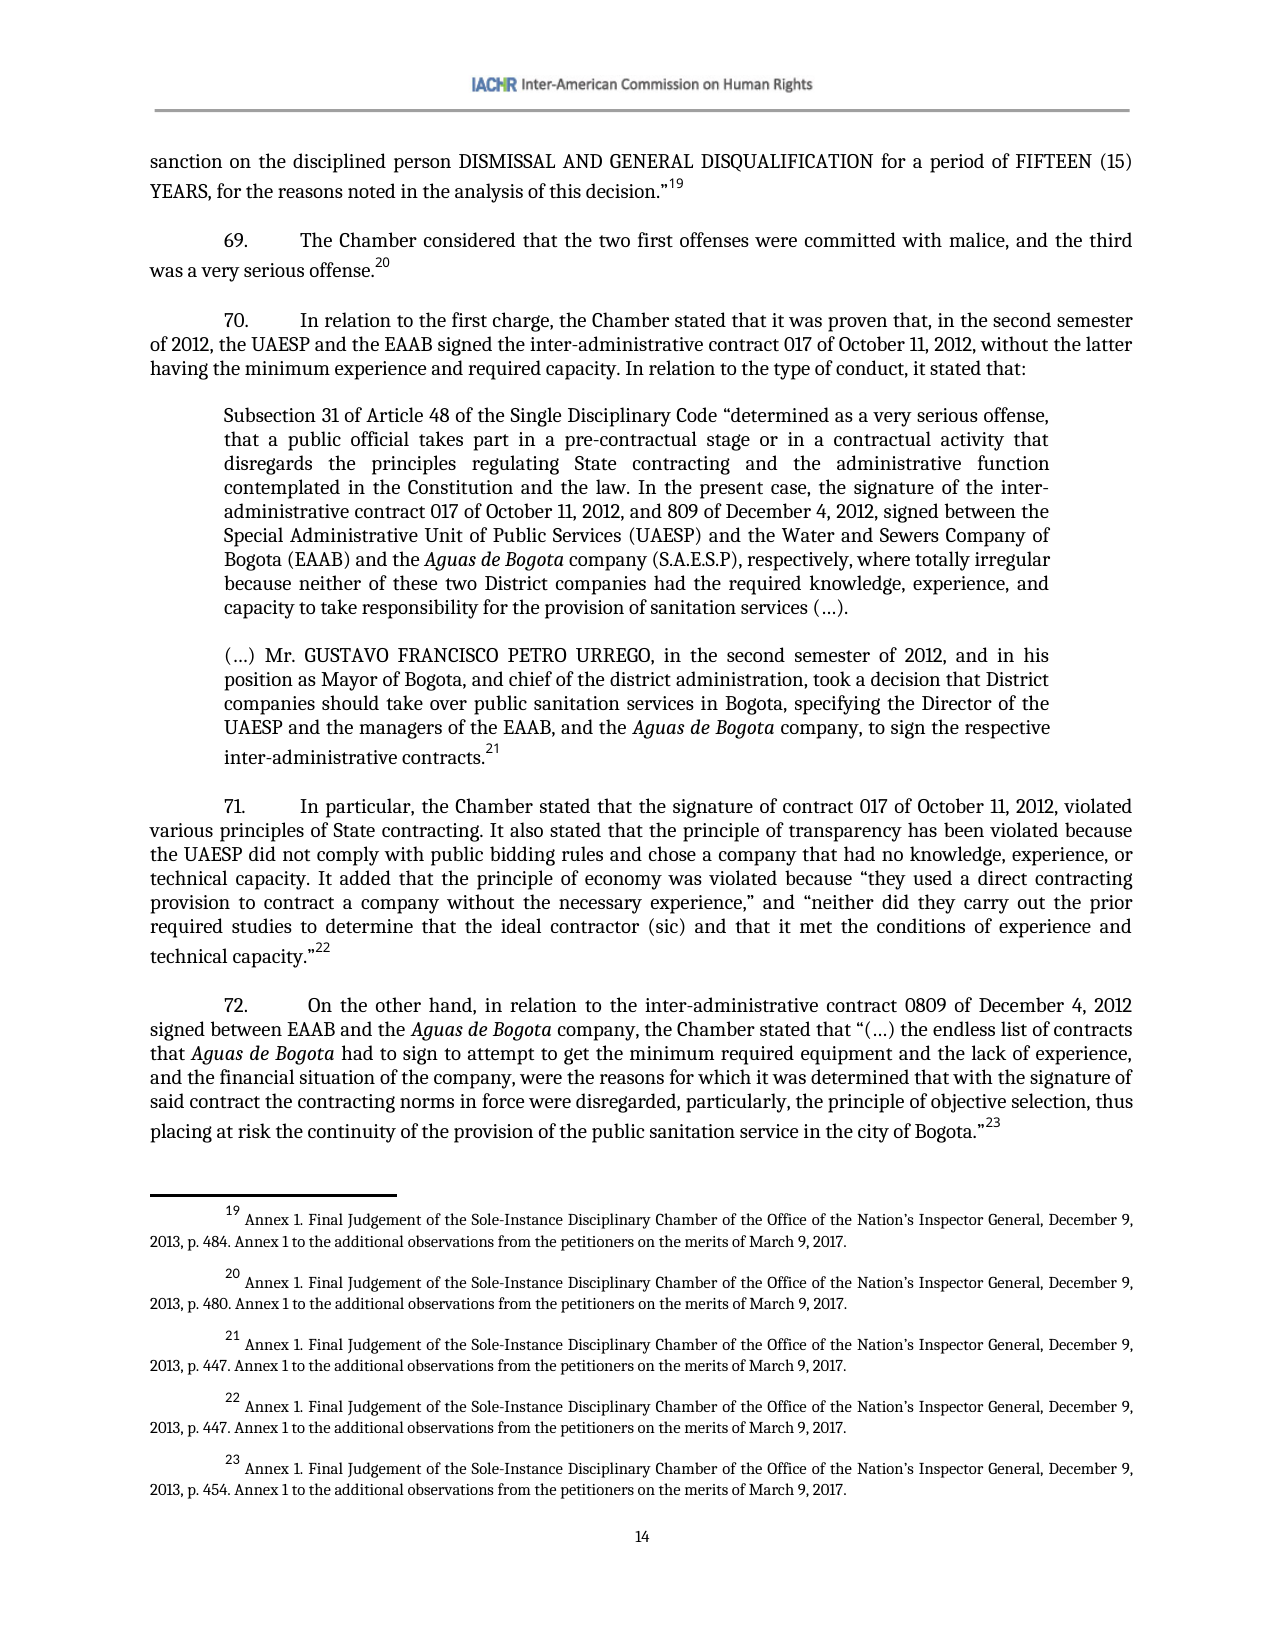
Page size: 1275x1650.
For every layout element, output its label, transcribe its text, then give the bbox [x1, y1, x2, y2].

list On December 9, 2013, the Disciplinary Chamber of the Office of the Inspector General of the Nation, through two appointed Procurators, ruled against the nullification petitions filed by the alleged victim and determined that the three charges brought against him had been proven. It also determined that “as a consequence of the declaration of responsibility for the three disciplinary offenses stated above, to impose as a sanction on the disciplined person DISMISSAL AND GENERAL DISQUALIFICATION for a period of FIFTEEN (15) YEARS, for the reasons noted in the analysis of this decision.” [150, 150, 1134, 205]
picture [461, 75, 824, 94]
text Subsection 31 of Article 48 of the Single Disciplinary Code “determined as a very serious offense, that a public official takes part in a pre-contractual stage or in a contractual activity that disregards the principles regulating State contracting and the administrative function contemplated in the Constitution and the law. In the present case, the signature of the inter-administrative contract 017 of October 11, 2012, and 809 of December 4, 2012, signed between the Special Administrative Unit of Public Services (UAESP) and the Water and Sewers Company of Bogota (EAAB) and the Aguas de Bogota company (S.A.E.S.P), respectively, where totally irregular because neither of these two District companies had the required knowledge, experience, and capacity to take responsibility for the provision of sanitation services (…). [224, 404, 1051, 620]
list The Chamber considered that the two first offenses were committed with malice, and the third was a very serious offense. [150, 229, 1134, 284]
list On the other hand, in relation to the inter-administrative contract 0809 of December 4, 2012 signed between EAAB and the Aguas de Bogota company, the Chamber stated that “(…) the endless list of contracts that Aguas de Bogota had to sign to attempt to get the minimum required equipment and the lack of experience, and the financial situation of the company, were the reasons for which it was determined that with the signature of said contract the contracting norms in force were disregarded, particularly, the principle of objective selection, thus placing at risk the continuity of the provision of the public sanitation service in the city of Bogota.” [150, 994, 1134, 1145]
text (…) Mr. GUSTAVO FRANCISCO PETRO URREGO, in the second semester of 2012, and in his position as Mayor of Bogota, and chief of the district administration, took a decision that District companies should take over public sanitation services in Bogota, specifying the Director of the UAESP and the managers of the EAAB, and the Aguas de Bogota company, to sign the respective inter-administrative contracts. [224, 644, 1051, 771]
list In particular, the Chamber stated that the signature of contract 017 of October 11, 2012, violated various principles of State contracting. It also stated that the principle of transparency has been violated because the UAESP did not comply with public bidding rules and chose a company that had no knowledge, experience, or technical capacity. It added that the principle of economy was violated because “they used a direct contracting provision to contract a company without the necessary experience,” and “neither did they carry out the prior required studies to determine that the ideal contractor (sic) and that it met the conditions of experience and technical capacity.” [150, 795, 1134, 970]
list In relation to the first charge, the Chamber stated that it was proven that, in the second semester of 2012, the UAESP and the EAAB signed the inter-administrative contract 017 of October 11, 2012, without the latter having the minimum experience and required capacity. In relation to the type of conduct, it stated that: [150, 308, 1134, 380]
